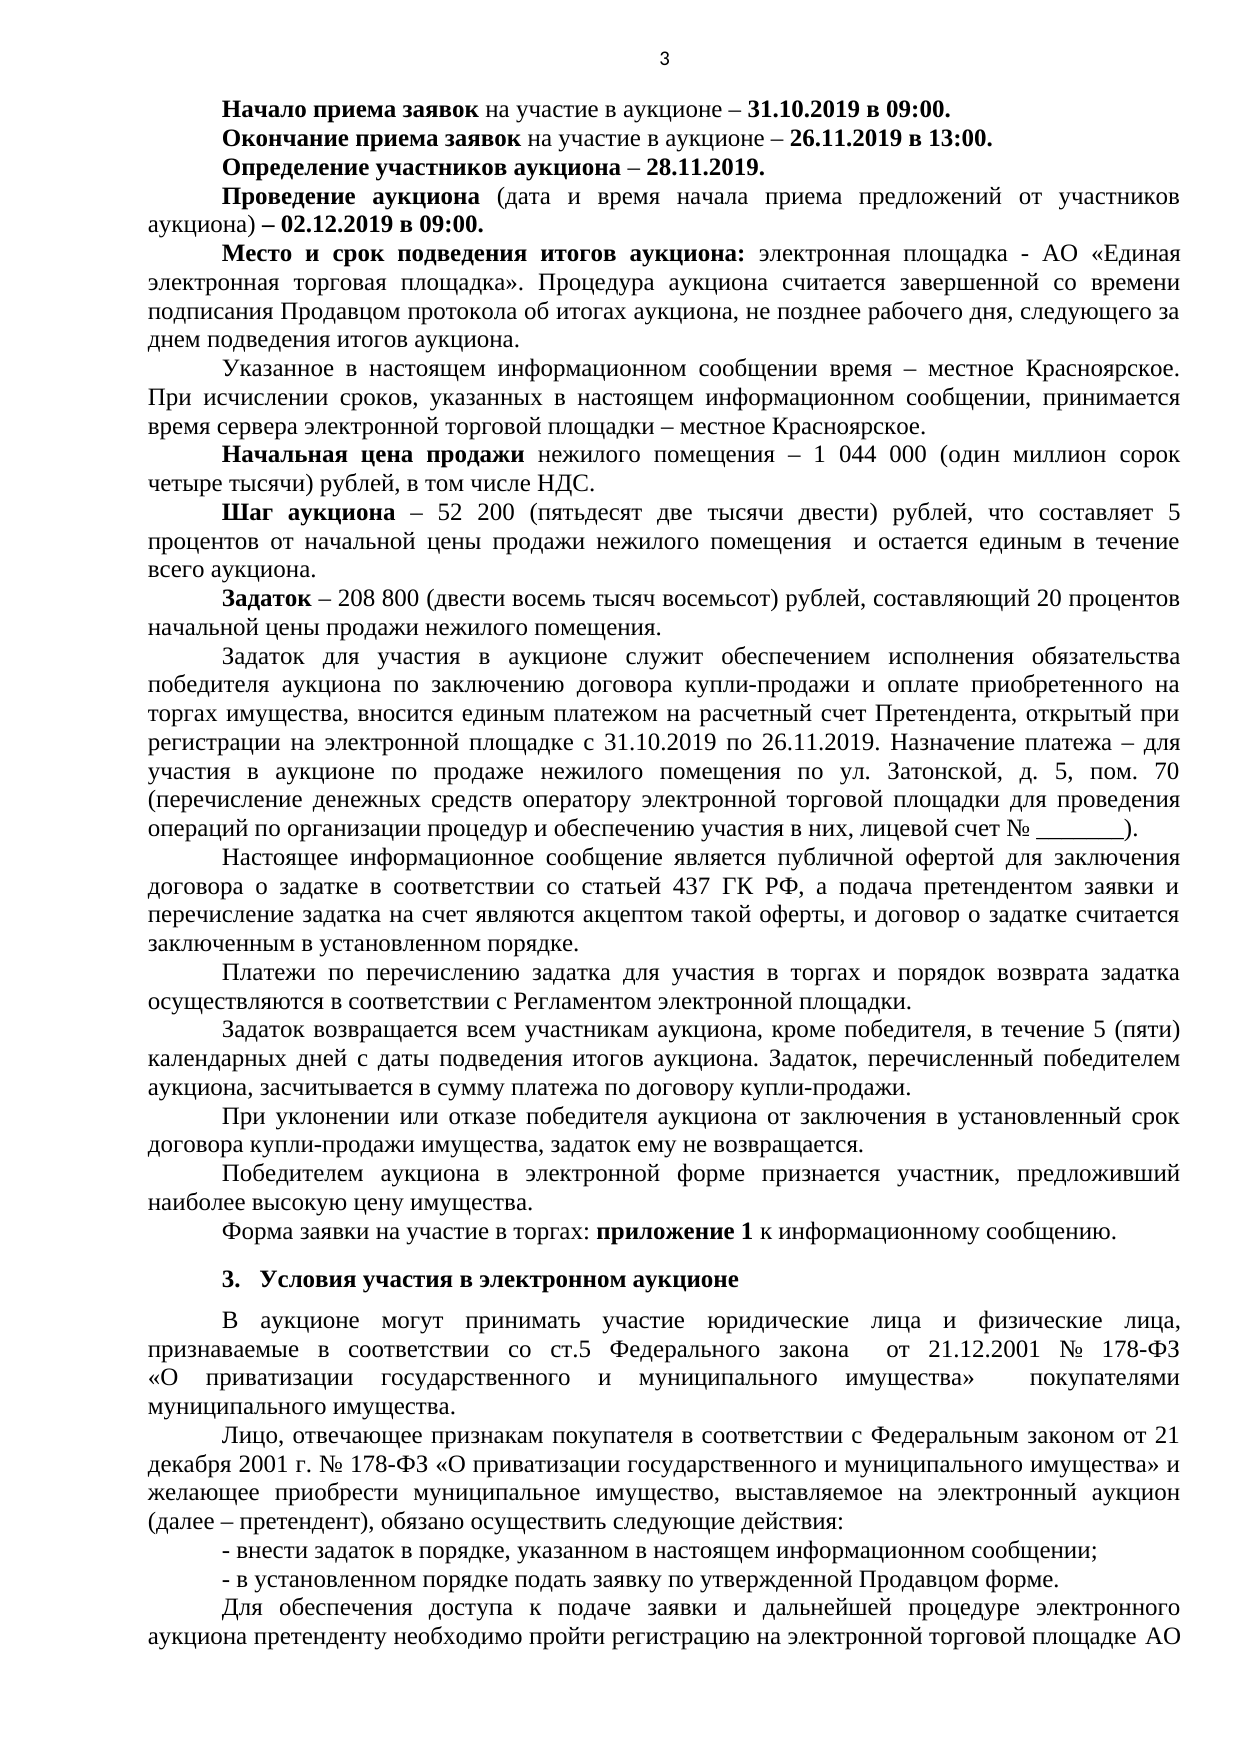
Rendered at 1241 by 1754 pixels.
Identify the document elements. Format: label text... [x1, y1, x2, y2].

text Лицо, отвечающее признакам покупателя в соответствии с Федеральным законом от 21 декабря . № 178-ФЗ «О приватизации государственного и муниципального имущества» и желающее приобрести муниципальное имущество, выставляемое на электронный аукцион (далее – претендент), обязано осуществить следующие действия: [148, 1420, 1181, 1535]
text Определение участников аукциона – 28.11.2019. [148, 152, 1181, 181]
text Платежи по перечислению задатка для участия в торгах и порядок возврата задатка осуществляются в соответствии с Регламентом электронной площадки. [148, 957, 1181, 1014]
text В аукционе могут принимать участие юридические лица и физические лица, признаваемые в соответствии со ст.5 Федерального закона от 21.12.2001 № 178-ФЗ «О приватизации государственного и муниципального имущества» покупателями муниципального имущества. [148, 1305, 1181, 1420]
text Задаток для участия в аукционе служит обеспечением исполнения обязательства победителя аукциона по заключению договора купли-продажи и оплате приобретенного на торгах имущества, вносится единым платежом на расчетный счет Претендента, открытый при регистрации на электронной площадке с 31.10.2019 по 26.11.2019. Назначение платежа – для участия в аукционе по продаже нежилого помещения по ул. Затонской, д. 5, пом. 70 (перечисление денежных средств оператору электронной торговой площадки для проведения операций по организации процедур и обеспечению участия в них, лицевой счет № _______). [148, 641, 1181, 842]
text - внести задаток в порядке, указанном в настоящем информационном сообщении; [148, 1535, 1181, 1564]
text Настоящее информационное сообщение является публичной офертой для заключения договора о задатке в соответствии со статьей 437 ГК РФ, а подача претендентом заявки и перечисление задатка на счет являются акцептом такой оферты, и договор о задатке считается заключенным в установленном порядке. [148, 842, 1181, 957]
text Начальная цена продажи нежилого помещения – 1 044 000 (один миллион сорок четыре тысячи) рублей, в том числе НДС. [148, 439, 1181, 497]
text Задаток – 208 800 (двести восемь тысяч восемьсот) рублей, составляющий 20 процентов начальной цены продажи нежилого помещения. [148, 583, 1181, 641]
list Условия участия в электронном аукционе [222, 1264, 1181, 1292]
text - в установленном порядке подать заявку по утвержденной Продавцом форме. [148, 1564, 1181, 1592]
text Победителем аукциона в электронной форме признается участник, предложивший наиболее высокую цену имущества. [148, 1158, 1181, 1216]
text Указанное в настоящем информационном сообщении время – местное Красноярское. При исчислении сроков, указанных в настоящем информационном сообщении, принимается время сервера электронной торговой площадки – местное Красноярское. [148, 353, 1181, 439]
text Шаг аукциона – 52 200 (пятьдесят две тысячи двести) рублей, что составляет 5 процентов от начальной цены продажи нежилого помещения и остается единым в течение всего аукциона. [148, 497, 1181, 583]
text Начало приема заявок на участие в аукционе – 31.10.2019 в 09:00. [148, 94, 1181, 123]
text Форма заявки на участие в торгах: приложение 1 к информационному сообщению. [148, 1216, 1181, 1244]
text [148, 1592, 1181, 1650]
text Задаток возвращается всем участникам аукциона, кроме победителя, в течение 5 (пяти) календарных дней с даты подведения итогов аукциона. Задаток, перечисленный победителем аукциона, засчитывается в сумму платежа по договору купли-продажи. [148, 1014, 1181, 1101]
text Проведение аукциона (дата и время начала приема предложений от участников аукциона) – 02.12.2019 в 09:00. [148, 181, 1181, 238]
text Окончание приема заявок на участие в аукционе – 26.11.2019 в 13:00. [148, 123, 1181, 152]
text При уклонении или отказе победителя аукциона от заключения в установленный срок договора купли-продажи имущества, задаток ему не возвращается. [148, 1101, 1181, 1158]
text Место и срок подведения итогов аукциона: электронная площадка - АО «Единая электронная торговая площадка». Процедура аукциона считается завершенной со времени подписания Продавцом протокола об итогах аукциона, не позднее рабочего дня, следующего за днем подведения итогов аукциона. [148, 238, 1181, 353]
